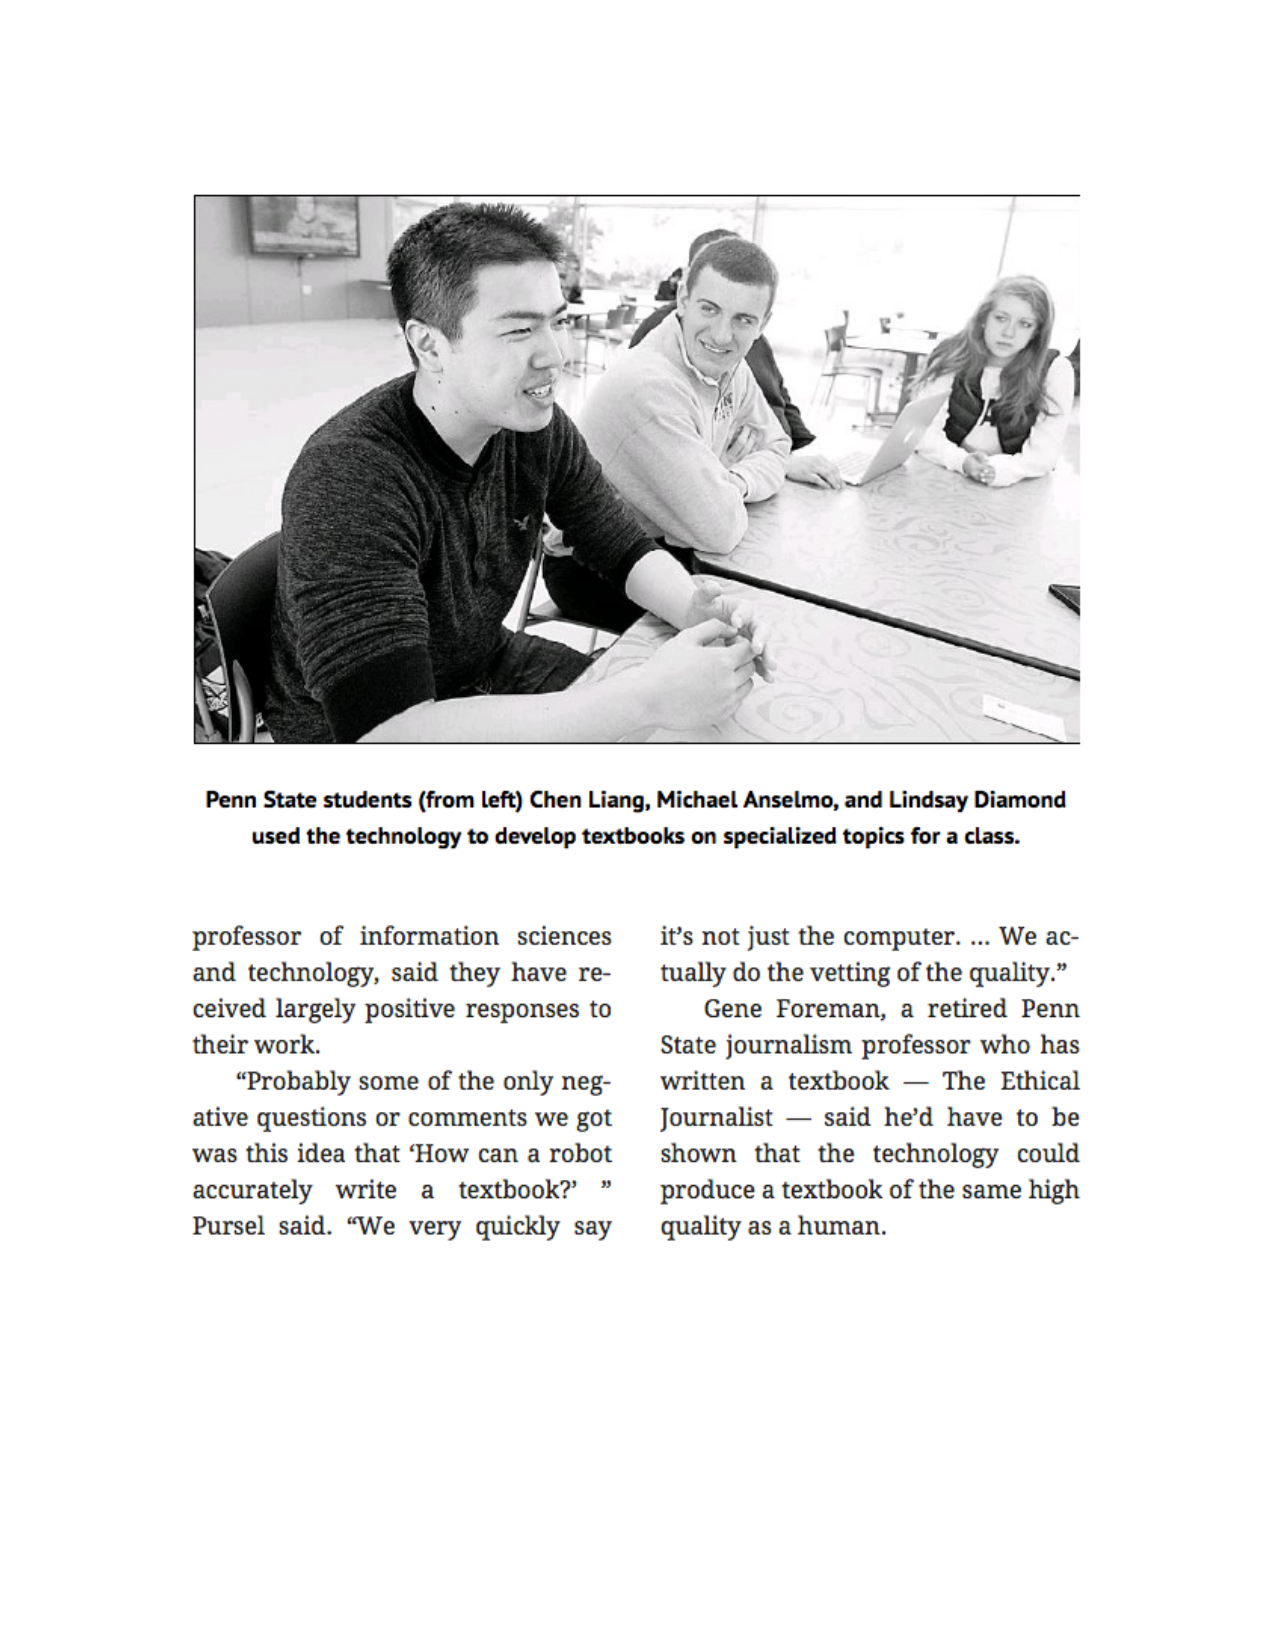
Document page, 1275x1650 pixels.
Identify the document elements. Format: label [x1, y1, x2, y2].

picture [167, 180, 1106, 1265]
